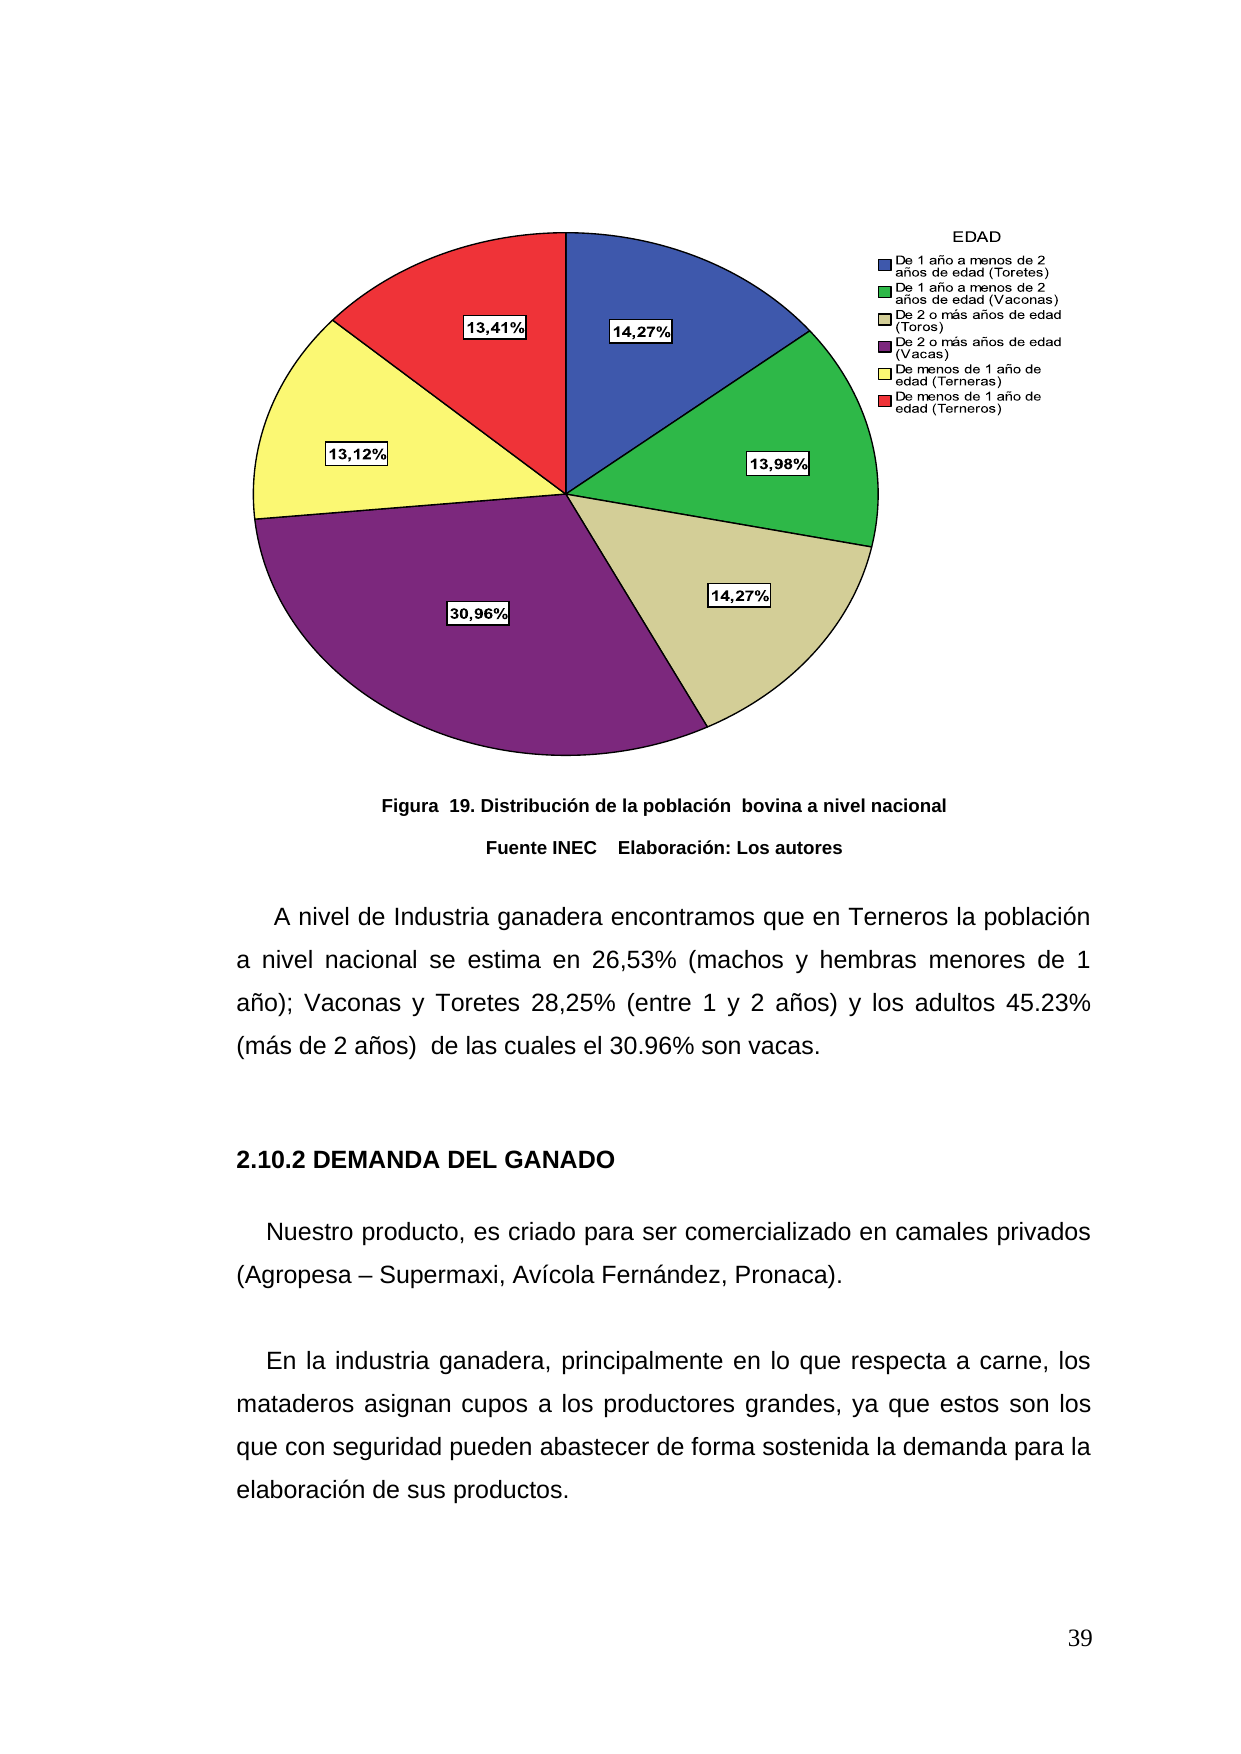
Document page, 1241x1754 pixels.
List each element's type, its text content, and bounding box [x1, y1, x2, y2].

text Figura 19. Distribución de la población bovina a nivel nacional [236, 794, 1092, 816]
text En la industria ganadera, principalmente en lo que respecta a carne, los mataderos asignan cupos a los productores grandes, ya que estos son los que con seguridad pueden abastecer de forma sostenida la demanda para la elaboración de sus productos. [236, 1346, 1092, 1504]
text Nuestro producto, es criado para ser comercializado en camales privados (Agropesa – Supermaxi, Avícola Fernández, Pronaca). [236, 1216, 1092, 1288]
text Fuente INEC Elaboración: Los autores [236, 837, 1092, 858]
text A nivel de Industria ganadera encontramos que en Terneros la población a nivel nacional se estima en 26,53% (machos y hembras menores de 1 año); Vaconas y Toretes 28,25% (entre 1 y 2 años) y los adultos 45.23% (más de 2 años) de las cuales el 30.96% son vacas. [236, 902, 1092, 1060]
subtitle 2.10.2 DEMANDA DEL GANADO [236, 1144, 1092, 1173]
